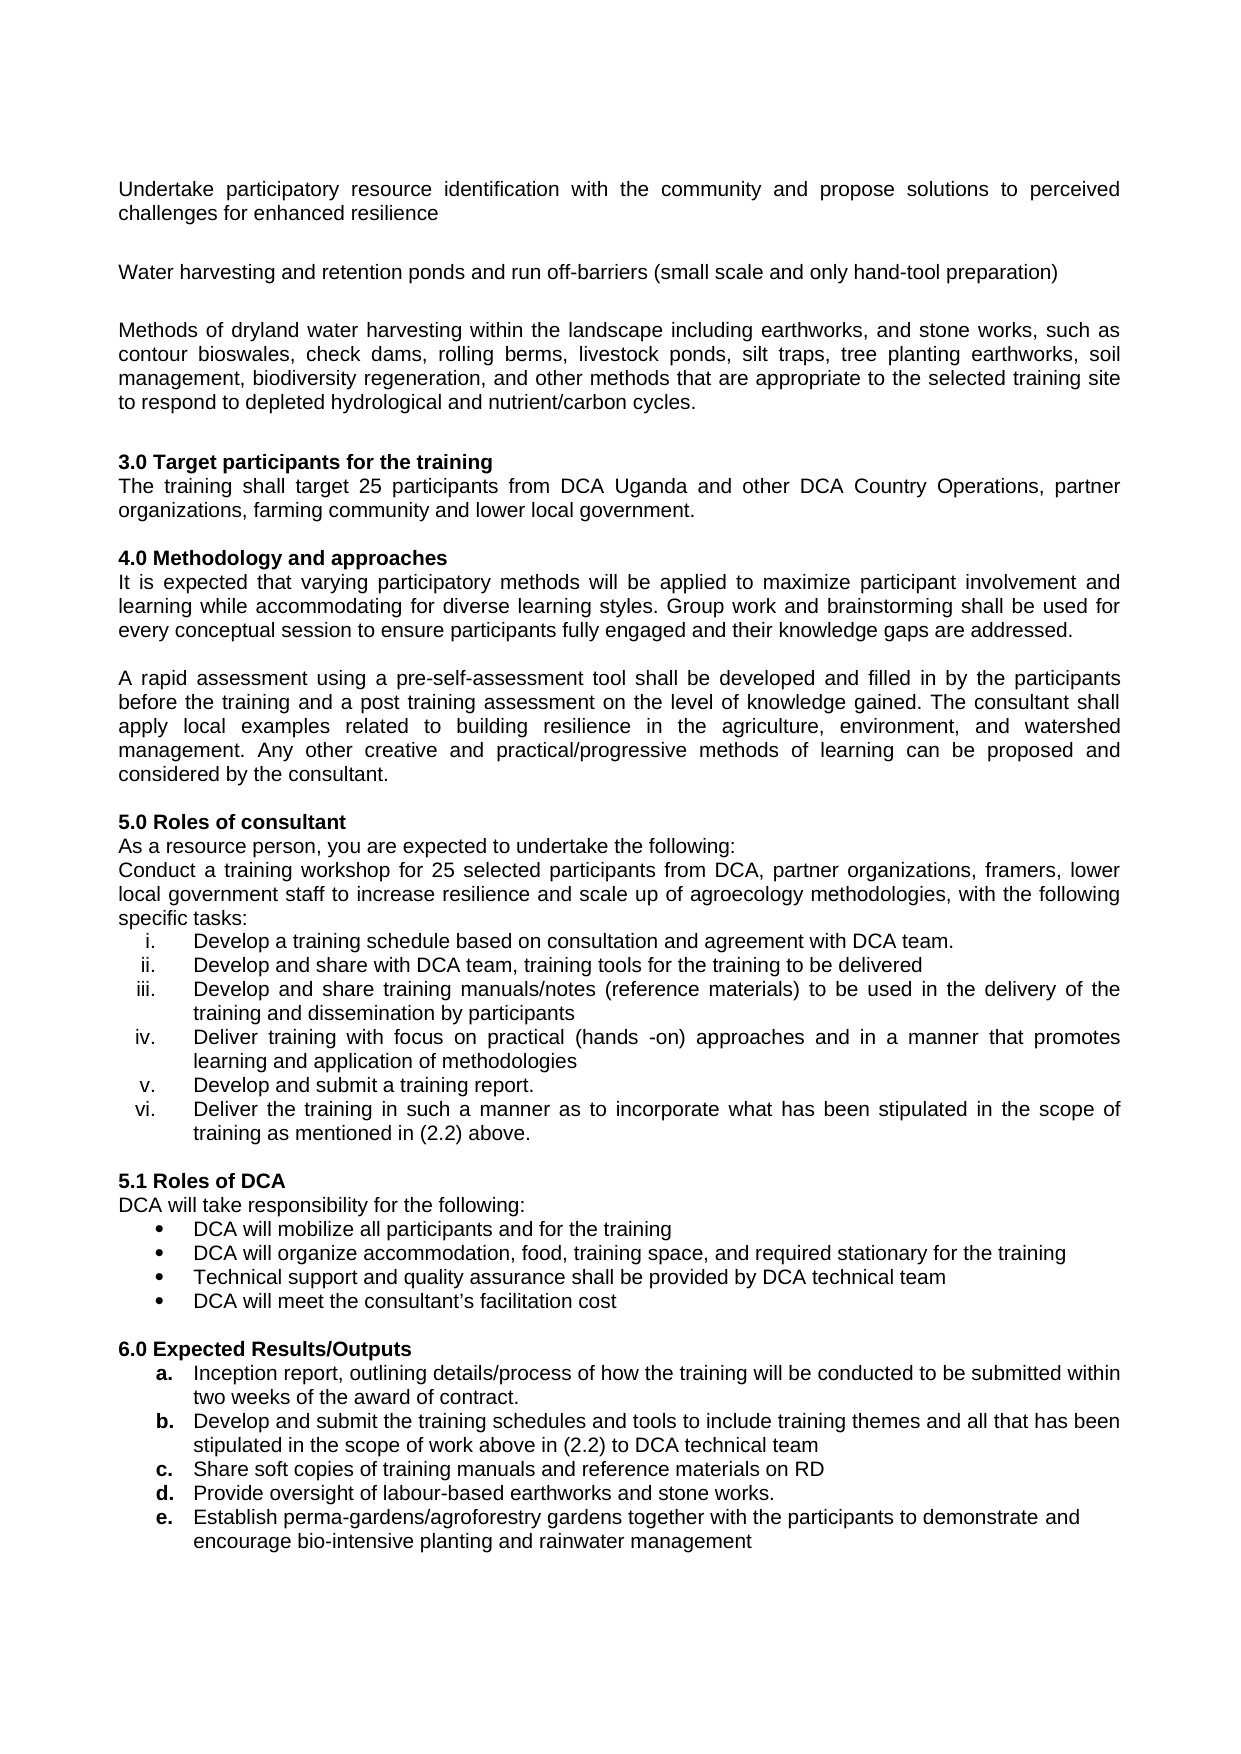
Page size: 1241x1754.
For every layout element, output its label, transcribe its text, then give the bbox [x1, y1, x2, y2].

list Deliver the training in such a manner as to incorporate what has been stipulated in the scope of training as mentioned in (2.2) above. [156, 1097, 1122, 1145]
list Share soft copies of training manuals and reference materials on RD [156, 1457, 1122, 1481]
text As a resource person, you are expected to undertake the following: [118, 833, 1122, 857]
text 6.0 Expected Results/Outputs [118, 1337, 1122, 1361]
list Develop a training schedule based on consultation and agreement with DCA team. [156, 929, 1122, 953]
text Undertake participatory resource identification with the community and propose solutions to perceived challenges for enhanced resilience [118, 177, 1122, 225]
text The training shall target 25 participants from DCA Uganda and other DCA Country Operations, partner organizations, farming community and lower local government. [118, 474, 1122, 522]
list Develop and share with DCA team, training tools for the training to be delivered [156, 953, 1122, 977]
text It is expected that varying participatory methods will be applied to maximize participant involvement and learning while accommodating for diverse learning styles. Group work and brainstorming shall be used for every conceptual session to ensure participants fully engaged and their knowledge gaps are addressed. [118, 570, 1122, 642]
text DCA will take responsibility for the following: [118, 1193, 1122, 1217]
list Develop and submit the training schedules and tools to include training themes and all that has been stipulated in the scope of work above in (2.2) to DCA technical team [156, 1409, 1122, 1457]
text 4.0 Methodology and approaches [118, 546, 1122, 570]
list DCA will organize accommodation, food, training space, and required stationary for the training [156, 1241, 1122, 1265]
text A rapid assessment using a pre-self-assessment tool shall be developed and filled in by the participants before the training and a post training assessment on the level of knowledge gained. The consultant shall apply local examples related to building resilience in the agriculture, environment, and watershed management. Any other creative and practical/progressive methods of learning can be proposed and considered by the consultant. [118, 666, 1122, 786]
list Deliver training with focus on practical (hands -on) approaches and in a manner that promotes learning and application of methodologies [156, 1025, 1122, 1073]
list Provide oversight of labour-based earthworks and stone works. [156, 1481, 1122, 1505]
text 5.0 Roles of consultant [118, 809, 1122, 833]
text Methods of dryland water harvesting within the landscape including earthworks, and stone works, such as contour bioswales, check dams, rolling berms, livestock ponds, silt traps, tree planting earthworks, soil management, biodiversity regeneration, and other methods that are appropriate to the selected training site to respond to depleted hydrological and nutrient/carbon cycles. [118, 318, 1122, 414]
list DCA will meet the consultant’s facilitation cost [156, 1289, 1122, 1313]
list Technical support and quality assurance shall be provided by DCA technical team [156, 1265, 1122, 1289]
list DCA will mobilize all participants and for the training [156, 1217, 1122, 1241]
list Develop and share training manuals/notes (reference materials) to be used in the delivery of the training and dissemination by participants [156, 977, 1122, 1025]
text Conduct a training workshop for 25 selected participants from DCA, partner organizations, framers, lower local government staff to increase resilience and scale up of agroecology methodologies, with the following specific tasks: [118, 857, 1122, 929]
list Establish perma-gardens/agroforestry gardens together with the participants to demonstrate and encourage bio-intensive planting and rainwater management [156, 1505, 1122, 1553]
list Develop and submit a training report. [156, 1073, 1122, 1097]
text 3.0 Target participants for the training [118, 450, 1122, 474]
text 5.1 Roles of DCA [118, 1169, 1122, 1193]
text Water harvesting and retention ponds and run off-barriers (small scale and only hand-tool preparation) [118, 259, 1122, 283]
list Inception report, outlining details/process of how the training will be conducted to be submitted within two weeks of the award of contract. [156, 1361, 1122, 1409]
